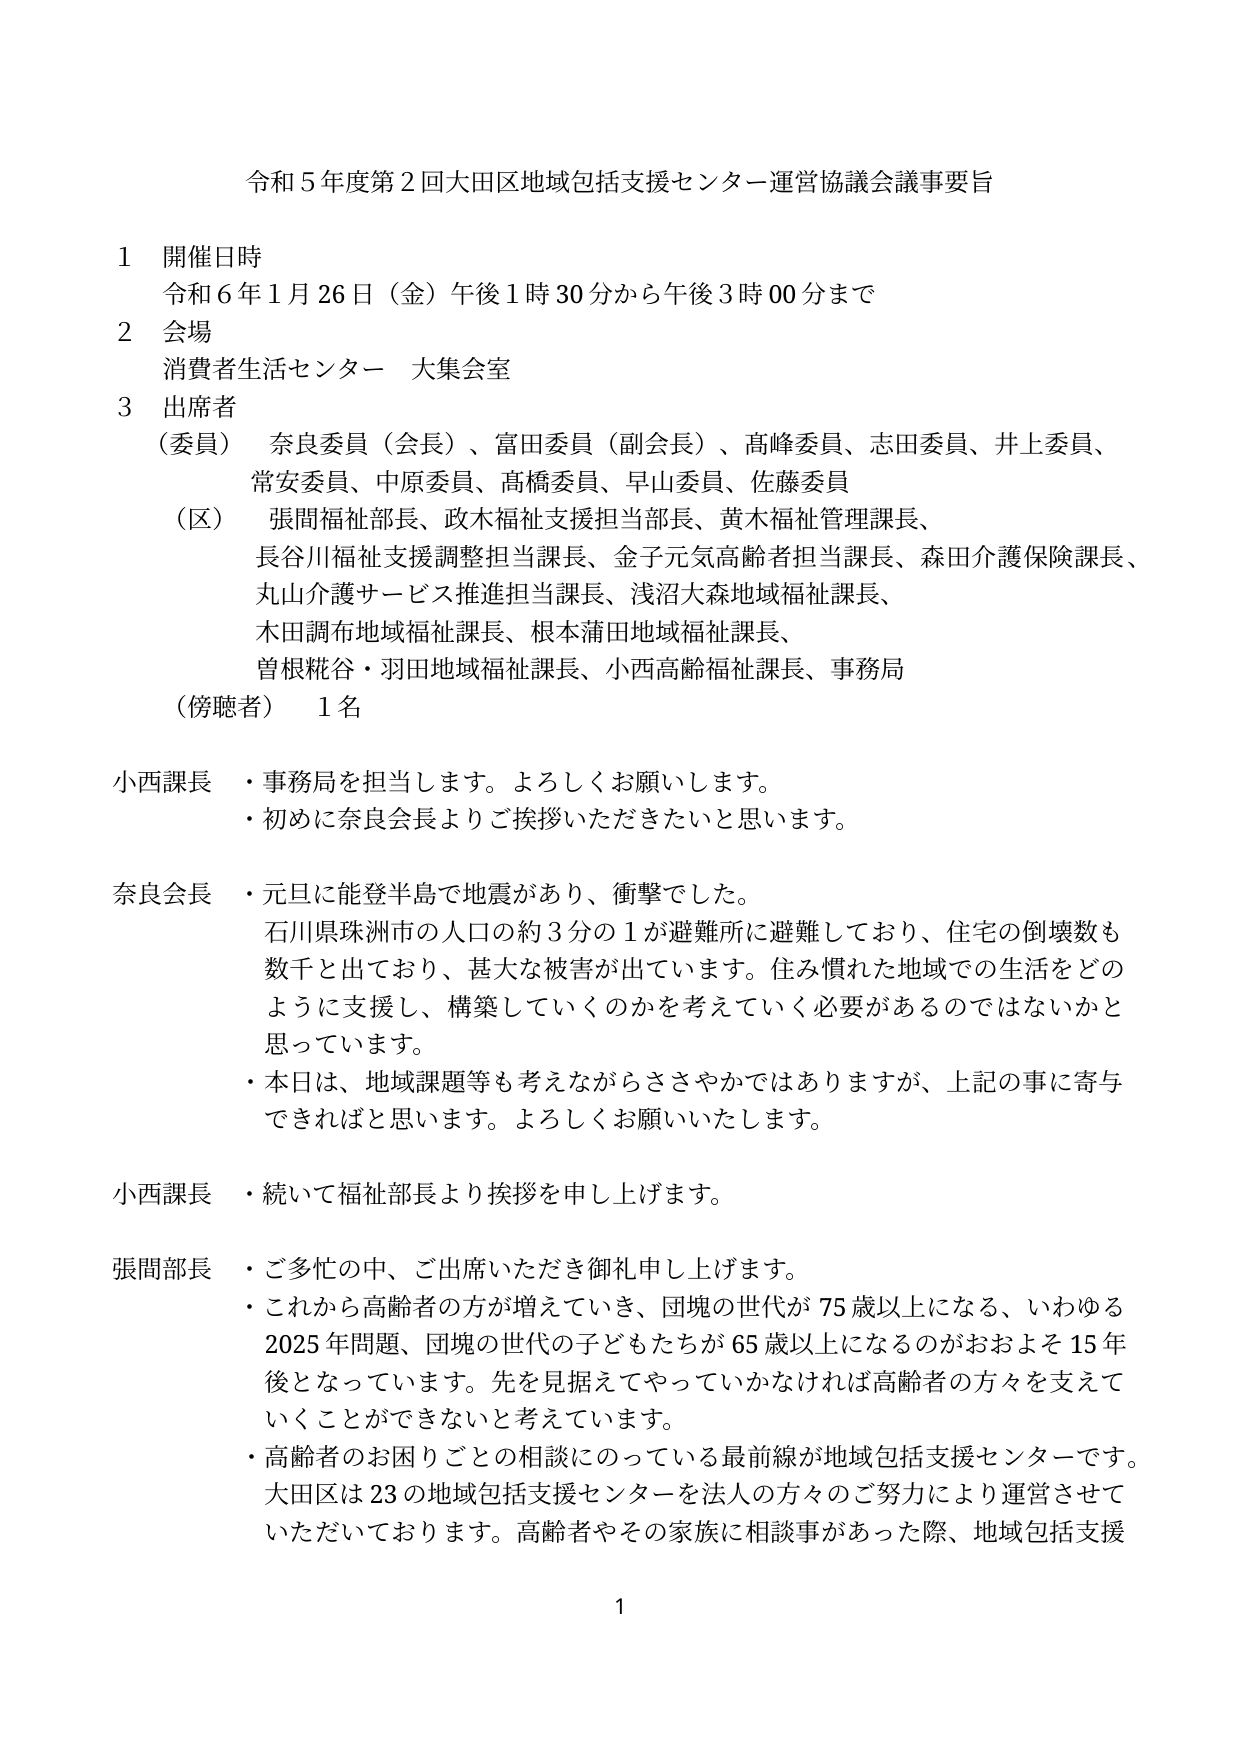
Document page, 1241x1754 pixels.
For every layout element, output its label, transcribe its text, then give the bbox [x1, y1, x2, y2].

text 曽根糀谷・羽田地域福祉課長、小西高齢福祉課長、事務局 [255, 649, 1128, 687]
text 石川県珠洲市の人口の約３分の１が避難所に避難しており、住宅の倒壊数も数千と出ており、甚大な被害が出ています。住み慣れた地域での生活をどのように支援し、構築していくのかを考えていく必要があるのではないかと思っています。 [112, 912, 1128, 1062]
text 木田調布地域福祉課長、根本蒲田地域福祉課長、 [255, 612, 1128, 649]
text 奈良会長 ・元旦に能登半島で地震があり、衝撃でした。 [112, 874, 1128, 912]
text １ 開催日時 [112, 237, 1128, 274]
text ２ 会場 [112, 312, 1128, 349]
text （委員） 奈良委員（会長）、富田委員（副会長）、髙峰委員、志田委員、井上委員、 [112, 424, 1128, 462]
text 令和５年度第２回大田区地域包括支援センター運営協議会議事要旨 [112, 162, 1128, 199]
text 常安委員、中原委員、髙橋委員、早山委員、佐藤委員 [112, 462, 1128, 499]
text 張間部長 ・ご多忙の中、ご出席いただき御礼申し上げます。 [112, 1249, 1128, 1287]
text 令和６年１月26日（金）午後１時30分から午後３時00分まで [112, 274, 1128, 312]
text 消費者生活センター 大集会室 [112, 349, 1128, 387]
text （傍聴者） １名 [112, 687, 1128, 724]
text 小西課長 ・続いて福祉部長より挨拶を申し上げます。 [112, 1174, 1128, 1212]
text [112, 1437, 1128, 1549]
text ３ 出席者 [112, 387, 1128, 424]
text 長谷川福祉支援調整担当課長、金子元気高齢者担当課長、森田介護保険課長、丸山介護サービス推進担当課長、浅沼大森地域福祉課長、 [255, 537, 1128, 612]
text ・本日は、地域課題等も考えながらささやかではありますが、上記の事に寄与できればと思います。よろしくお願いいたします。 [112, 1062, 1128, 1137]
text （区） 張間福祉部長、政木福祉支援担当部長、黄木福祉管理課長、 [112, 499, 1128, 537]
text ・初めに奈良会長よりご挨拶いただきたいと思います。 [112, 799, 1128, 837]
text ・これから高齢者の方が増えていき、団塊の世代が75歳以上になる、いわゆる2025年問題、団塊の世代の子どもたちが65歳以上になるのがおおよそ15年後となっています。先を見据えてやっていかなければ高齢者の方々を支えていくことができないと考えています。 [112, 1287, 1128, 1437]
text 小西課長 ・事務局を担当します。よろしくお願いします。 [112, 762, 1128, 799]
